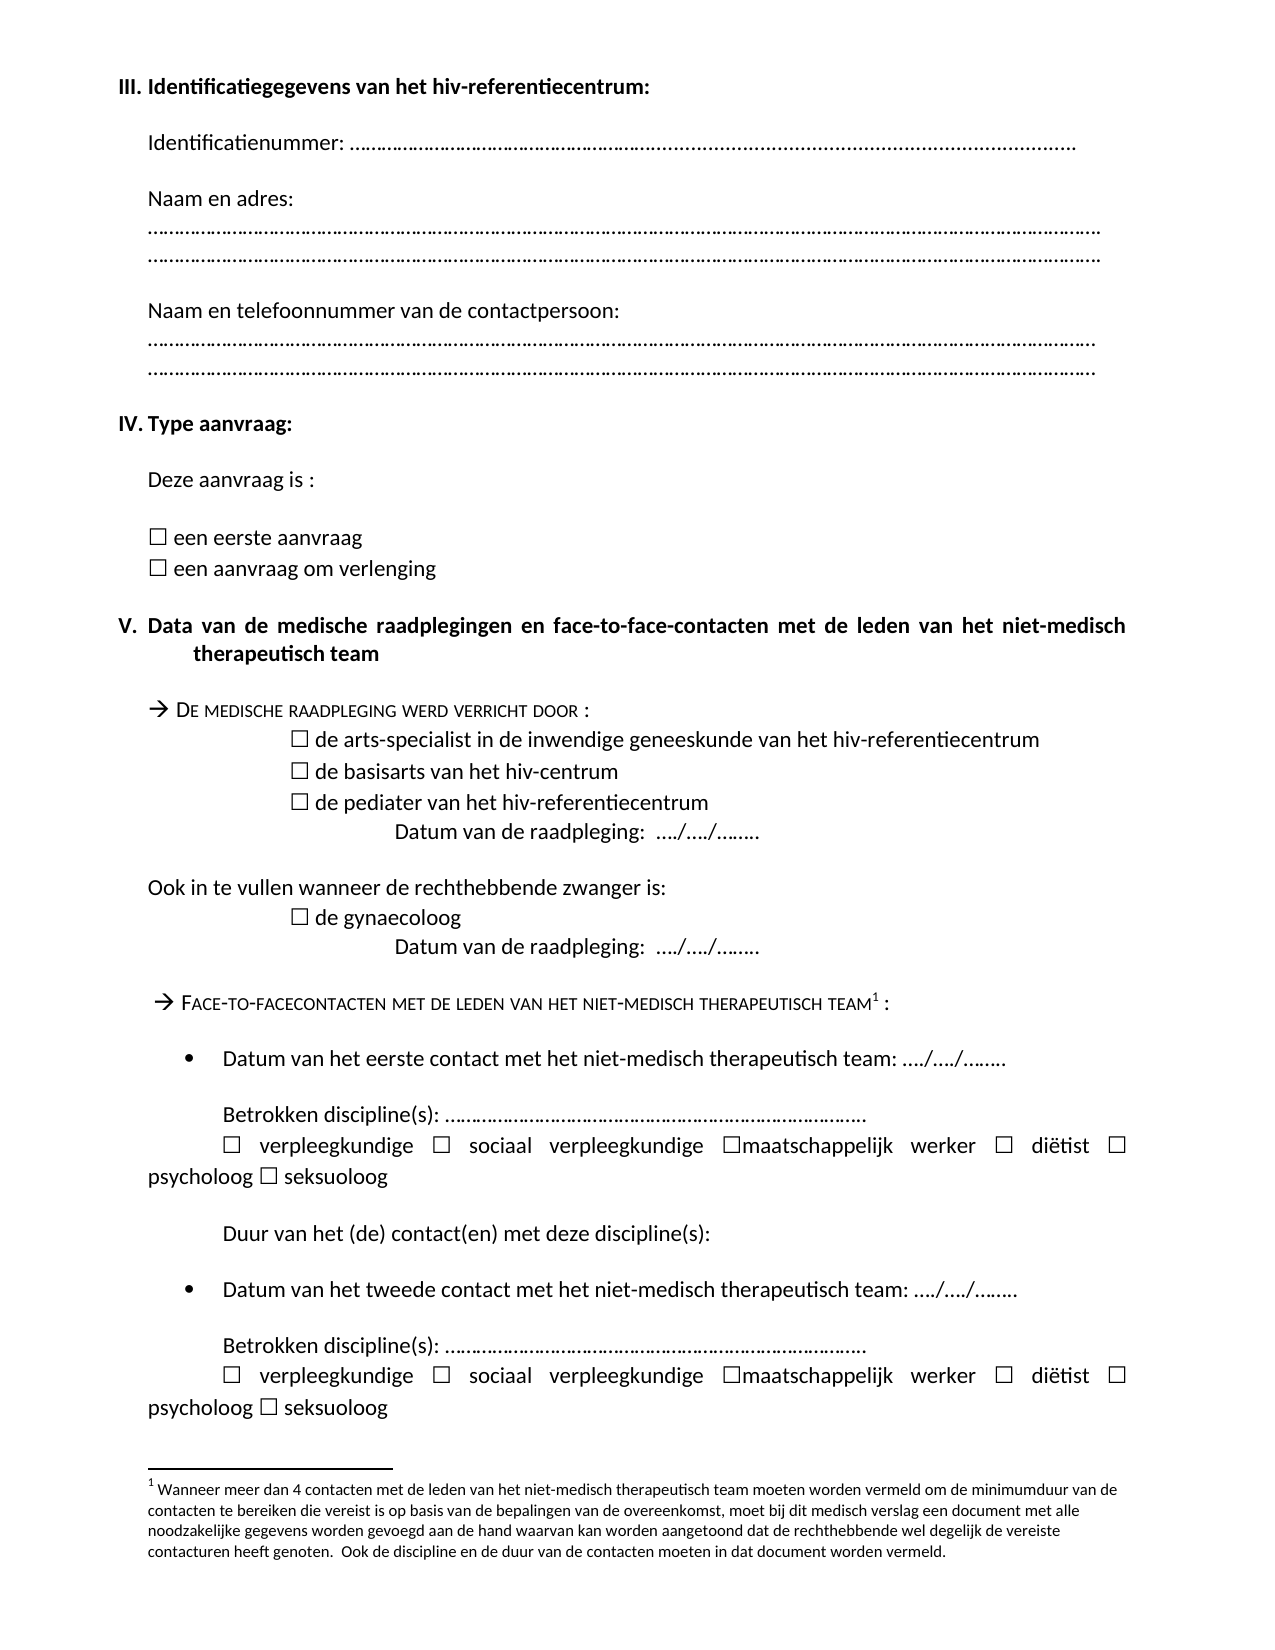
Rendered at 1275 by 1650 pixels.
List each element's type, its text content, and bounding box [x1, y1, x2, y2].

text de basisarts van het hiv-centrum [148, 754, 1127, 786]
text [148, 1359, 1127, 1422]
text de gynaecoloog [148, 901, 1127, 932]
list een aanvraag om verlenging [148, 552, 1127, 583]
text de pediater van het hiv-referentiecentrum [148, 786, 1127, 817]
text ……………………………………………………………………………………………………………………………………………………………… [148, 353, 1127, 381]
text ………………………………………………………………………………………………………………………………………………………………. [148, 241, 1127, 268]
text Datum van de raadpleging: …./…./…….. [148, 817, 1127, 845]
text De medische raadpleging werd verricht door : [148, 695, 1127, 723]
list Identificatiegegevens van het hiv-referentiecentrum: [118, 72, 1127, 100]
text Betrokken discipline(s): …………………………………………………………………….. [148, 1101, 1127, 1128]
list Datum van het tweede contact met het niet-medisch therapeutisch team: …./…./…….. [185, 1275, 1127, 1303]
list een eerste aanvraag [148, 521, 1127, 552]
text Naam en telefoonnummer van de contactpersoon: [148, 297, 1127, 324]
text Identificatienummer: ………………………………………………….......................................................................... [148, 128, 1127, 156]
list Data van de medische raadplegingen en face-to-face-contacten met de leden van het niet-medisch therapeutisch team [118, 611, 1127, 667]
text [148, 1331, 1127, 1359]
text Naam en adres: ………………………………………………………………………………………………………………………………………………………………. [148, 184, 1127, 241]
text ……………………………………………………………………………………………………………………………………………………………… [148, 324, 1127, 353]
text Datum van de raadpleging: …./…./…….. [148, 932, 1127, 960]
text Duur van het (de) contact(en) met deze discipline(s): [148, 1219, 1127, 1247]
list Datum van het eerste contact met het niet-medisch therapeutisch team: …./…./…….. [185, 1044, 1127, 1072]
text de arts-specialist in de inwendige geneeskunde van het hiv-referentiecentrum [148, 723, 1127, 754]
list Type aanvraag: [118, 409, 1127, 437]
text verpleegkundige sociaal verpleegkundige maatschappelijk werker diëtist psycholoog seksuoloog [148, 1128, 1127, 1191]
list Deze aanvraag is : [148, 465, 1127, 493]
text Face-to-facecontacten met de leden van het niet-medisch therapeutisch team : [148, 988, 1127, 1016]
text Ook in te vullen wanneer de rechthebbende zwanger is: [148, 873, 1127, 901]
